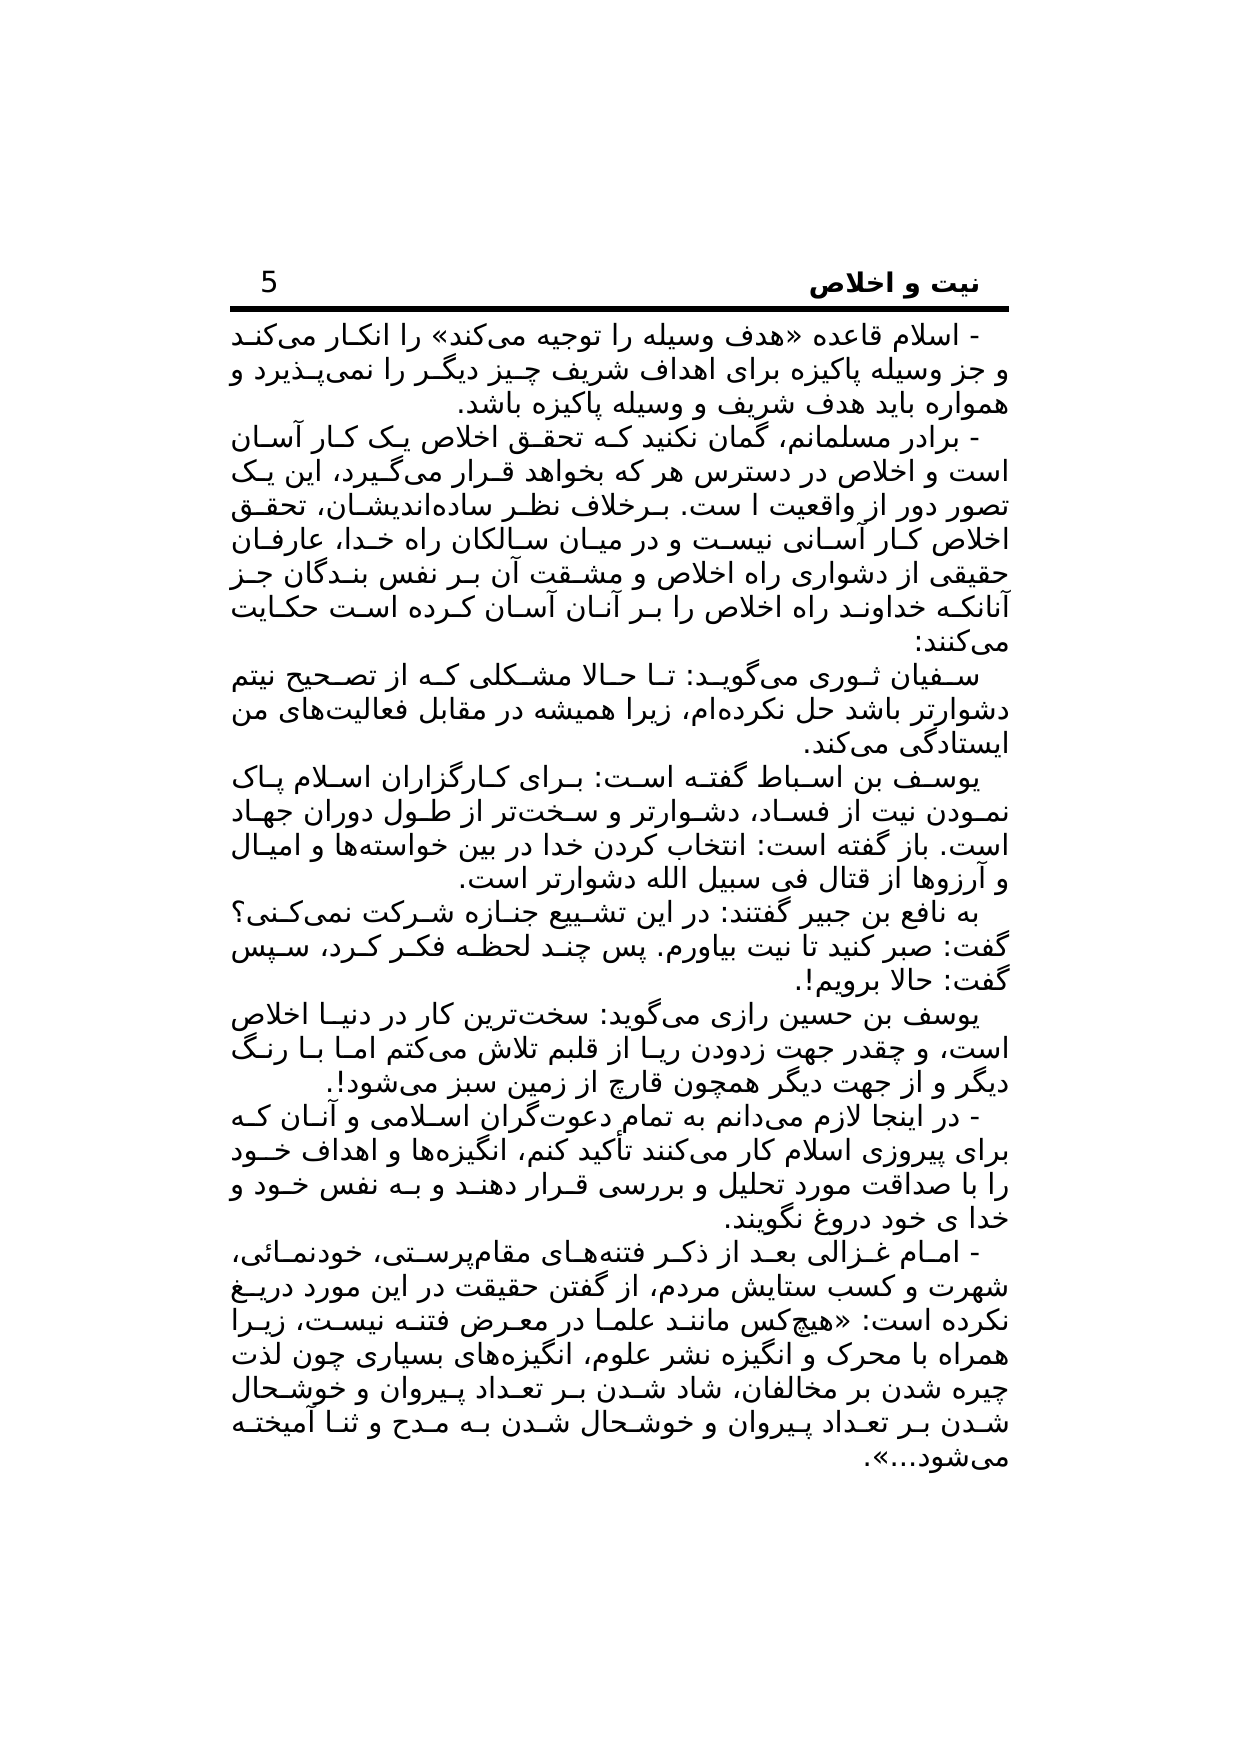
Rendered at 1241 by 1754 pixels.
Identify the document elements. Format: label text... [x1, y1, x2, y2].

text - برادر مسلمانم، گمان نکنید که تحقق اخلاص یک کار آسان است و اخلاص در دسترس هر که بخواهد قرار می‌گیرد، این یک تصور دور از واقعیت ا ست. برخلاف نظر ساده‌اندیشان، تحقق اخلاص کار آسانی نیست و در میان سالکان راه خدا، عارفان حقیقی از دشواری راه اخلاص و مشقت آن بر نفس بندگان جز آنانکه خداوند راه اخلاص را بر آنان آسان کرده است حکایت می‌کنند: [230, 420, 1010, 658]
text - اسلام قاعده «هدف وسیله را توجیه می‌کند» را انکار می‌کند و جز وسیله پاکیزه برای اهداف شریف چیز دیگر را نمی‌پذیرد و همواره باید هدف شریف و وسیله پاکیزه باشد. [230, 318, 1010, 420]
text یوسف بن حسین رازی می‌گوید: سخت‌ترین کار در دنیا اخلاص است، و چقدر جهت زدودن ریا از قلبم تلاش می‌کتم اما با رنگ دیگر و از جهت دیگر همچون قارچ از زمین سبز می‌شود!. [230, 998, 1010, 1099]
text سفیان ثوری می‌گوید: تا حالا مشکلی که از تصحیح نیتم دشوارتر باشد حل نکرده‌ام، زیرا همیشه در مقابل فعالیت‌های من ایستادگی می‌کند. [230, 658, 1010, 760]
text به نافع بن جبیر گفتند: در این تشییع جنازه شرکت نمی‌کنی؟ گفت: صبر کنید تا نیت بیاورم. پس چند لحظه فکر کرد، سپس گفت: حالا برویم!. [230, 896, 1010, 998]
text - در اینجا لازم می‌دانم به تمام دعوت‌گران اسلامی و آنان که برای پیروزی اسلام کار می‌کنند تأکید کنم، انگیزه‌ها و اهداف خود را با صداقت مورد تحلیل و بررسی قرار دهند و به نفس خود و خدا ی خود دروغ نگویند. [230, 1099, 1010, 1235]
text یوسف بن اسباط گفته است: برای کارگزاران اسلام پاک نمودن نیت از فساد، دشوارتر و سخت‌تر از طول دوران جهاد است. باز گفته است: انتخاب کردن خدا در بین خواسته‌ها و امیال و آرزوها از قتال فی سبیل الله دشوارتر است. [230, 760, 1010, 896]
text - امام غزالی بعد از ذکر فتنه‌های مقام‌پرستی، خودنمائی، شهرت و کسب ستایش مردم، از گفتن حقیقت در این مورد دریغ نکرده است: «هیچ‌کس مانند علما در معرض فتنه نیست، زیرا همراه با محرک و انگیزه نشر علوم، انگیزه‌های بسیاری چون لذت چیره شدن بر مخالفان، شاد شدن بر تعداد پیروان و خوشحال شدن بر تعداد پیروان و خوشحال شدن به مدح و ثنا آمیخته می‌شود...». [230, 1235, 1010, 1473]
